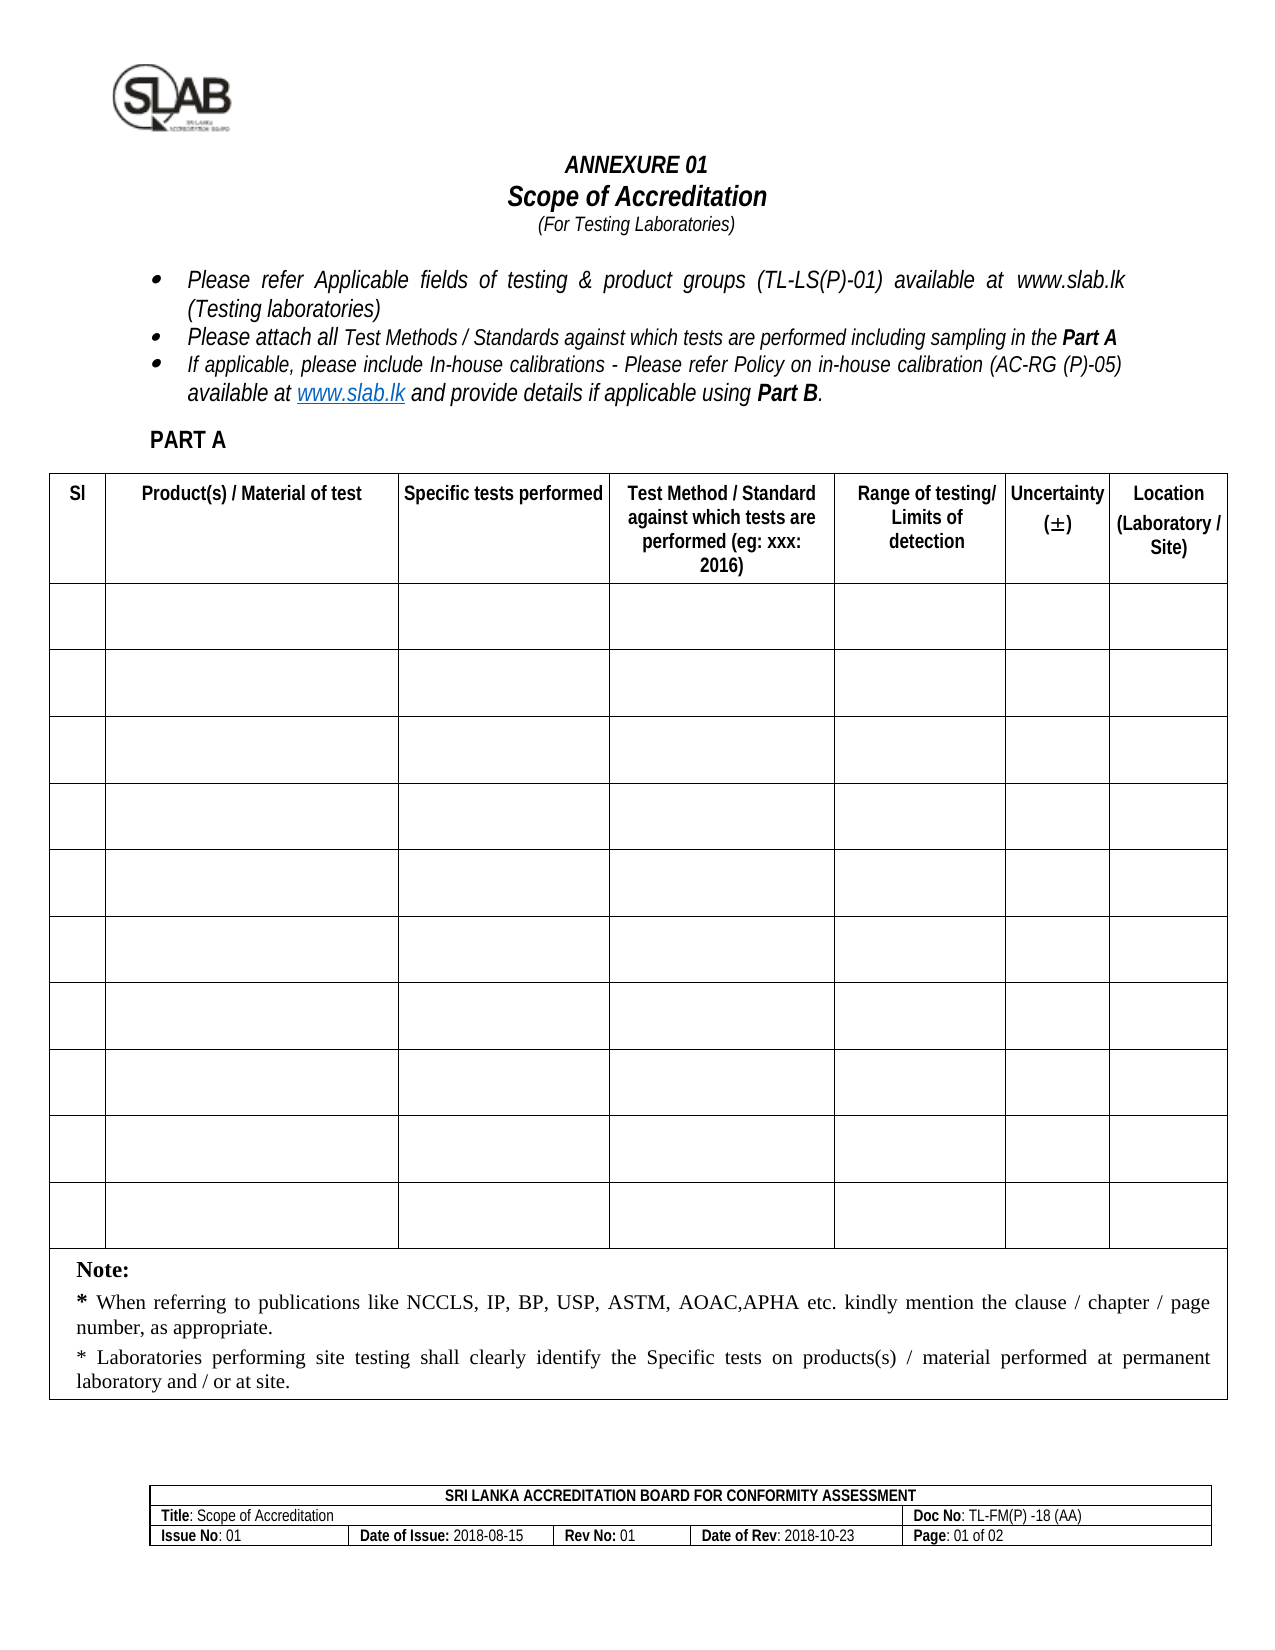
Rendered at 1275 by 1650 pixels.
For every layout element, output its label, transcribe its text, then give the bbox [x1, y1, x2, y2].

table_cell [835, 917, 1005, 982]
table_cell [399, 584, 609, 649]
table_cell [399, 1050, 609, 1115]
table_cell [1110, 983, 1227, 1049]
table_cell [399, 1183, 609, 1248]
table_cell [835, 717, 1005, 782]
table_cell [1006, 850, 1109, 916]
table_cell [610, 784, 834, 849]
table_cell [835, 1183, 1005, 1248]
table_cell [835, 850, 1005, 916]
text PART A [150, 426, 1125, 454]
table_cell [106, 1183, 398, 1248]
table_cell [835, 650, 1005, 716]
table_cell [106, 850, 398, 916]
table_header Range of testing/ Limits of detection [835, 474, 1005, 583]
table_cell [106, 584, 398, 649]
table_cell [1110, 717, 1227, 782]
table_cell [1110, 850, 1227, 916]
table_cell Note: * When referring to publications like NCCLS, IP, BP, USP, ASTM, AOAC,APHA etc. kindly mention the clause / chapter / page number, as appropriate. * Laboratories performing site testing shall clearly identify the Specific tests on products(s) / material performed at permanent laboratory and / or at site. [50, 1249, 1227, 1399]
table_cell [610, 1183, 834, 1248]
list Please attach all Test Methods / Standards against which tests are performed including sampling in the Part A [150, 322, 1125, 351]
table_cell [835, 983, 1005, 1049]
table_cell [106, 784, 398, 849]
table_cell [106, 1050, 398, 1115]
table_cell [610, 850, 834, 916]
table_cell [1006, 584, 1109, 649]
table_cell [610, 650, 834, 716]
table_cell [1006, 917, 1109, 982]
table_header Location (Laboratory / Site) [1110, 474, 1227, 583]
table_cell [399, 850, 609, 916]
table_cell [610, 983, 834, 1049]
table_cell [1006, 1116, 1109, 1182]
text ANNEXURE 01 [150, 150, 1125, 179]
table_cell [1110, 1183, 1227, 1248]
table_header Sl [50, 474, 105, 583]
table_cell [50, 717, 105, 782]
table_cell [1110, 650, 1227, 716]
text (For Testing Laboratories) [150, 212, 1125, 236]
table_cell [1110, 784, 1227, 849]
table_cell [1110, 584, 1227, 649]
table_cell [50, 983, 105, 1049]
table_cell [50, 784, 105, 849]
table_cell [50, 1050, 105, 1115]
table_cell [835, 584, 1005, 649]
table_cell [399, 983, 609, 1049]
table_cell [1006, 1050, 1109, 1115]
table_cell [1110, 1050, 1227, 1115]
table_cell [1110, 917, 1227, 982]
table_cell [106, 983, 398, 1049]
text Scope of Accreditation [150, 179, 1125, 212]
table_cell [106, 1116, 398, 1182]
table_cell [835, 1050, 1005, 1115]
table_cell [50, 917, 105, 982]
table_cell [106, 717, 398, 782]
table_cell [106, 650, 398, 716]
table_header Specific tests performed [399, 474, 609, 583]
table_header Product(s) / Material of test [106, 474, 398, 583]
table_cell [610, 917, 834, 982]
table_cell [1110, 1116, 1227, 1182]
table_cell [1006, 650, 1109, 716]
table_header Uncertainty () [1006, 474, 1109, 583]
table_cell [1006, 983, 1109, 1049]
table_cell [610, 1116, 834, 1182]
table_cell [1006, 1183, 1109, 1248]
table_cell [399, 784, 609, 849]
table_cell [835, 1116, 1005, 1182]
table_cell [399, 1116, 609, 1182]
table_cell [610, 584, 834, 649]
table_cell [1006, 717, 1109, 782]
table_cell [399, 917, 609, 982]
table_cell [835, 784, 1005, 849]
table_cell [50, 850, 105, 916]
table_header Test Method / Standard against which tests are performed (eg: xxx: 2016) [610, 474, 834, 583]
table_cell [50, 650, 105, 716]
table_cell [610, 1050, 834, 1115]
table_cell [399, 650, 609, 716]
list If applicable, please include In-house calibrations - Please refer Policy on in-house calibration (AC-RG (P)-05) available at www.slab.lk and provide details if applicable using Part B. [150, 351, 1125, 406]
table_cell [50, 584, 105, 649]
table_cell [106, 917, 398, 982]
table_cell [50, 1116, 105, 1182]
table_cell [50, 1183, 105, 1248]
table_cell [610, 717, 834, 782]
list Please refer Applicable fields of testing & product groups (TL-LS(P)-01) available at www.slab.lk (Testing laboratories) [150, 265, 1125, 322]
table_cell [399, 717, 609, 782]
picture [112, 64, 235, 135]
table_cell [1006, 784, 1109, 849]
